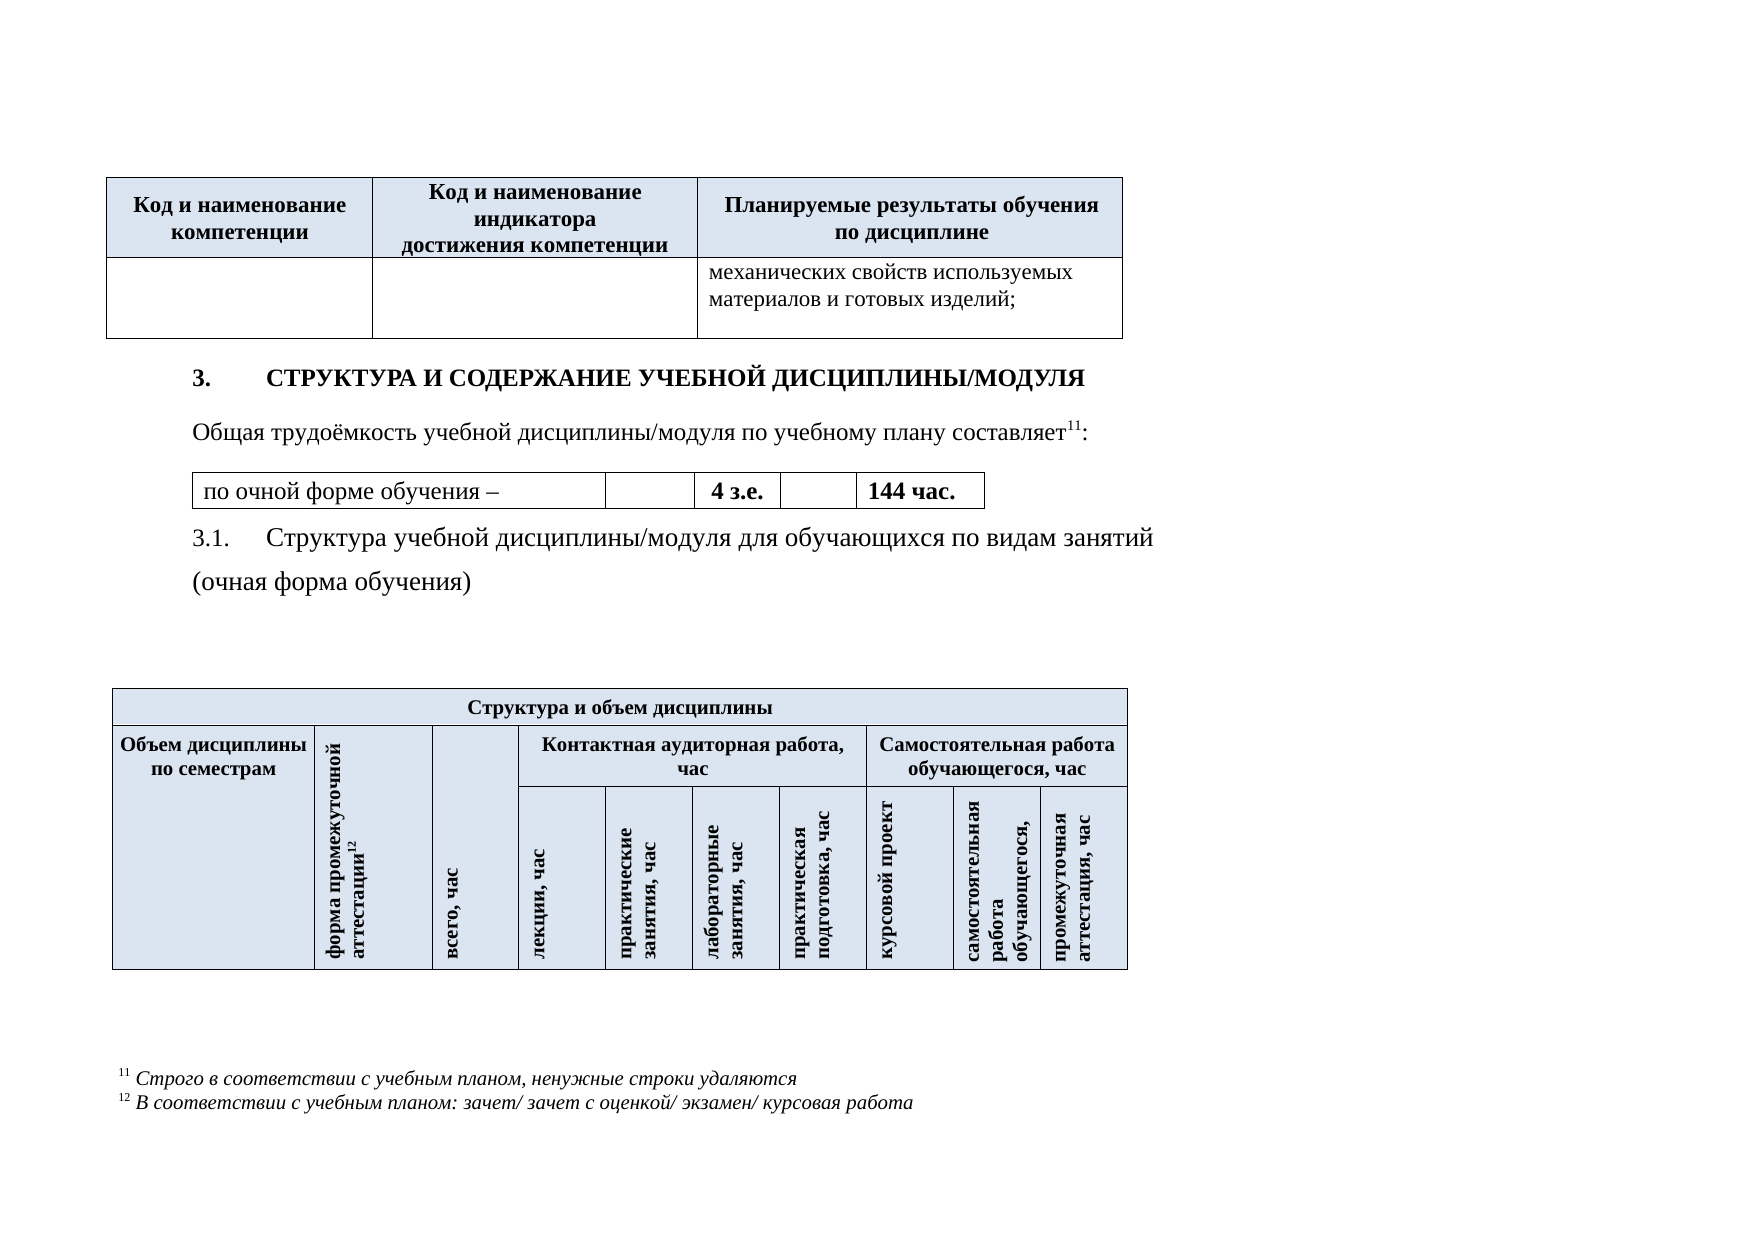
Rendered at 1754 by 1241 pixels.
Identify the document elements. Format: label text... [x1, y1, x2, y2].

subtitle (очная форма обучения) [192, 565, 1665, 596]
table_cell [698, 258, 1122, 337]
subtitle Структура учебной дисциплины/модуля для обучающихся по видам занятий [192, 521, 1665, 552]
table_cell практическая подготовка, час [780, 787, 866, 969]
table_cell форма промежуточной аттестации [315, 726, 432, 969]
table_header 144 час. [857, 473, 984, 508]
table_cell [373, 258, 697, 337]
table_header Структура и объем дисциплины [113, 689, 1127, 724]
table_header Код и наименование индикатора достижения компетенции [373, 178, 697, 257]
table_cell промежуточная аттестация, час [1041, 787, 1127, 969]
table_cell курсовой проект [867, 787, 953, 969]
table_header [781, 473, 856, 508]
subtitle СТРУКТУРА И СОДЕРЖАНИЕ УЧЕБНОЙ ДИСЦИПЛИНЫ/МОДУЛЯ [192, 363, 1665, 392]
table_cell Объем дисциплины по семестрам [113, 726, 314, 969]
table_header по очной форме обучения – [193, 473, 605, 508]
table_cell Самостоятельная работа обучающегося, час [867, 726, 1127, 786]
table_header 4 з.е. [695, 473, 780, 508]
table_cell Контактная аудиторная работа, час [519, 726, 866, 786]
table_cell лабораторные занятия, час [693, 787, 779, 969]
table_cell практические занятия, час [606, 787, 692, 969]
table_cell всего, час [433, 726, 518, 969]
table_cell лекции, час [519, 787, 605, 969]
table_header Планируемые результаты обучения по дисциплине [698, 178, 1122, 257]
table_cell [107, 258, 372, 337]
table_cell самостоятельная работа обучающегося, час [954, 787, 1040, 969]
list Общая трудоёмкость учебной дисциплины/модуля по учебному плану составляет: [118, 417, 1665, 446]
table_header [606, 473, 694, 508]
table_header Код и наименование компетенции [107, 178, 372, 257]
